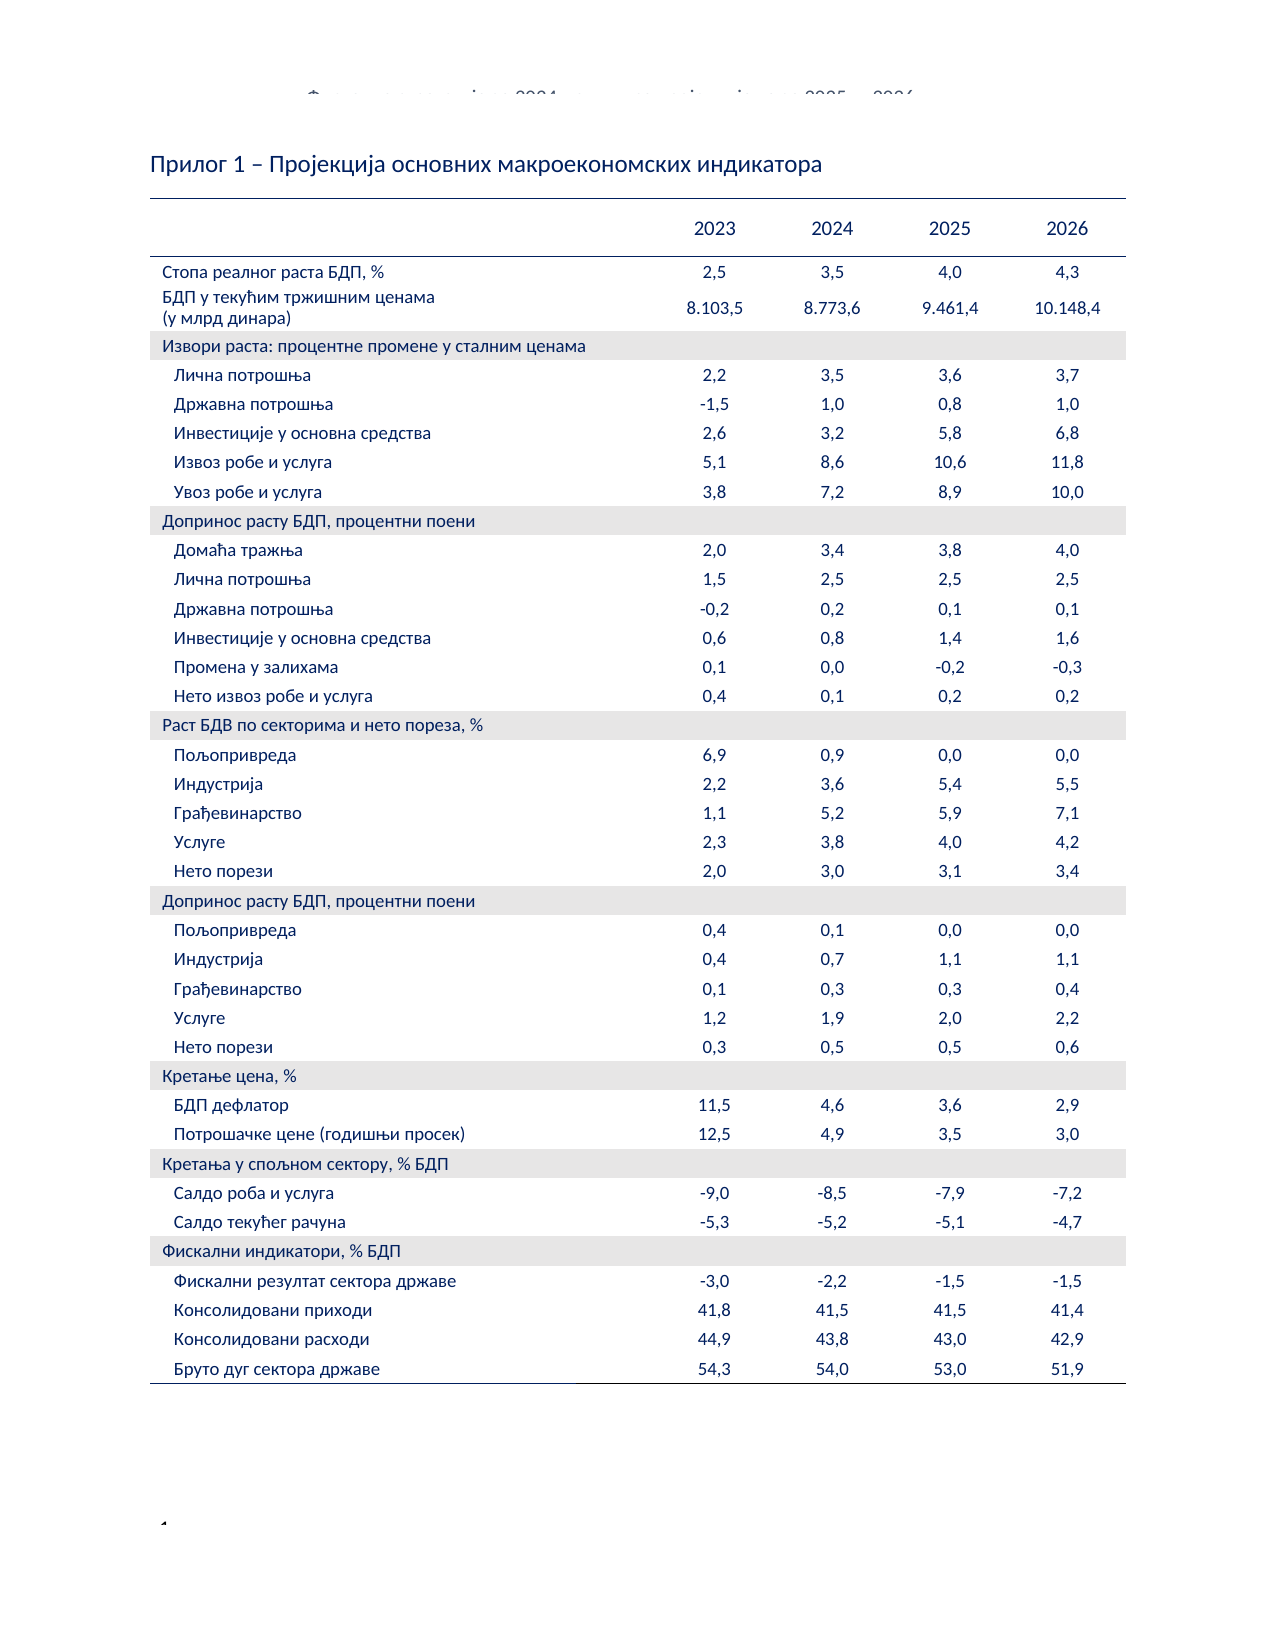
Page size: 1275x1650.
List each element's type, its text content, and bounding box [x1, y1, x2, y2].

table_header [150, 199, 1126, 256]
subtitle Прилог 1 – Пројекција основних макроекономских индикатора [150, 149, 1183, 179]
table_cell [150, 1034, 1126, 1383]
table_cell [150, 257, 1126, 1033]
